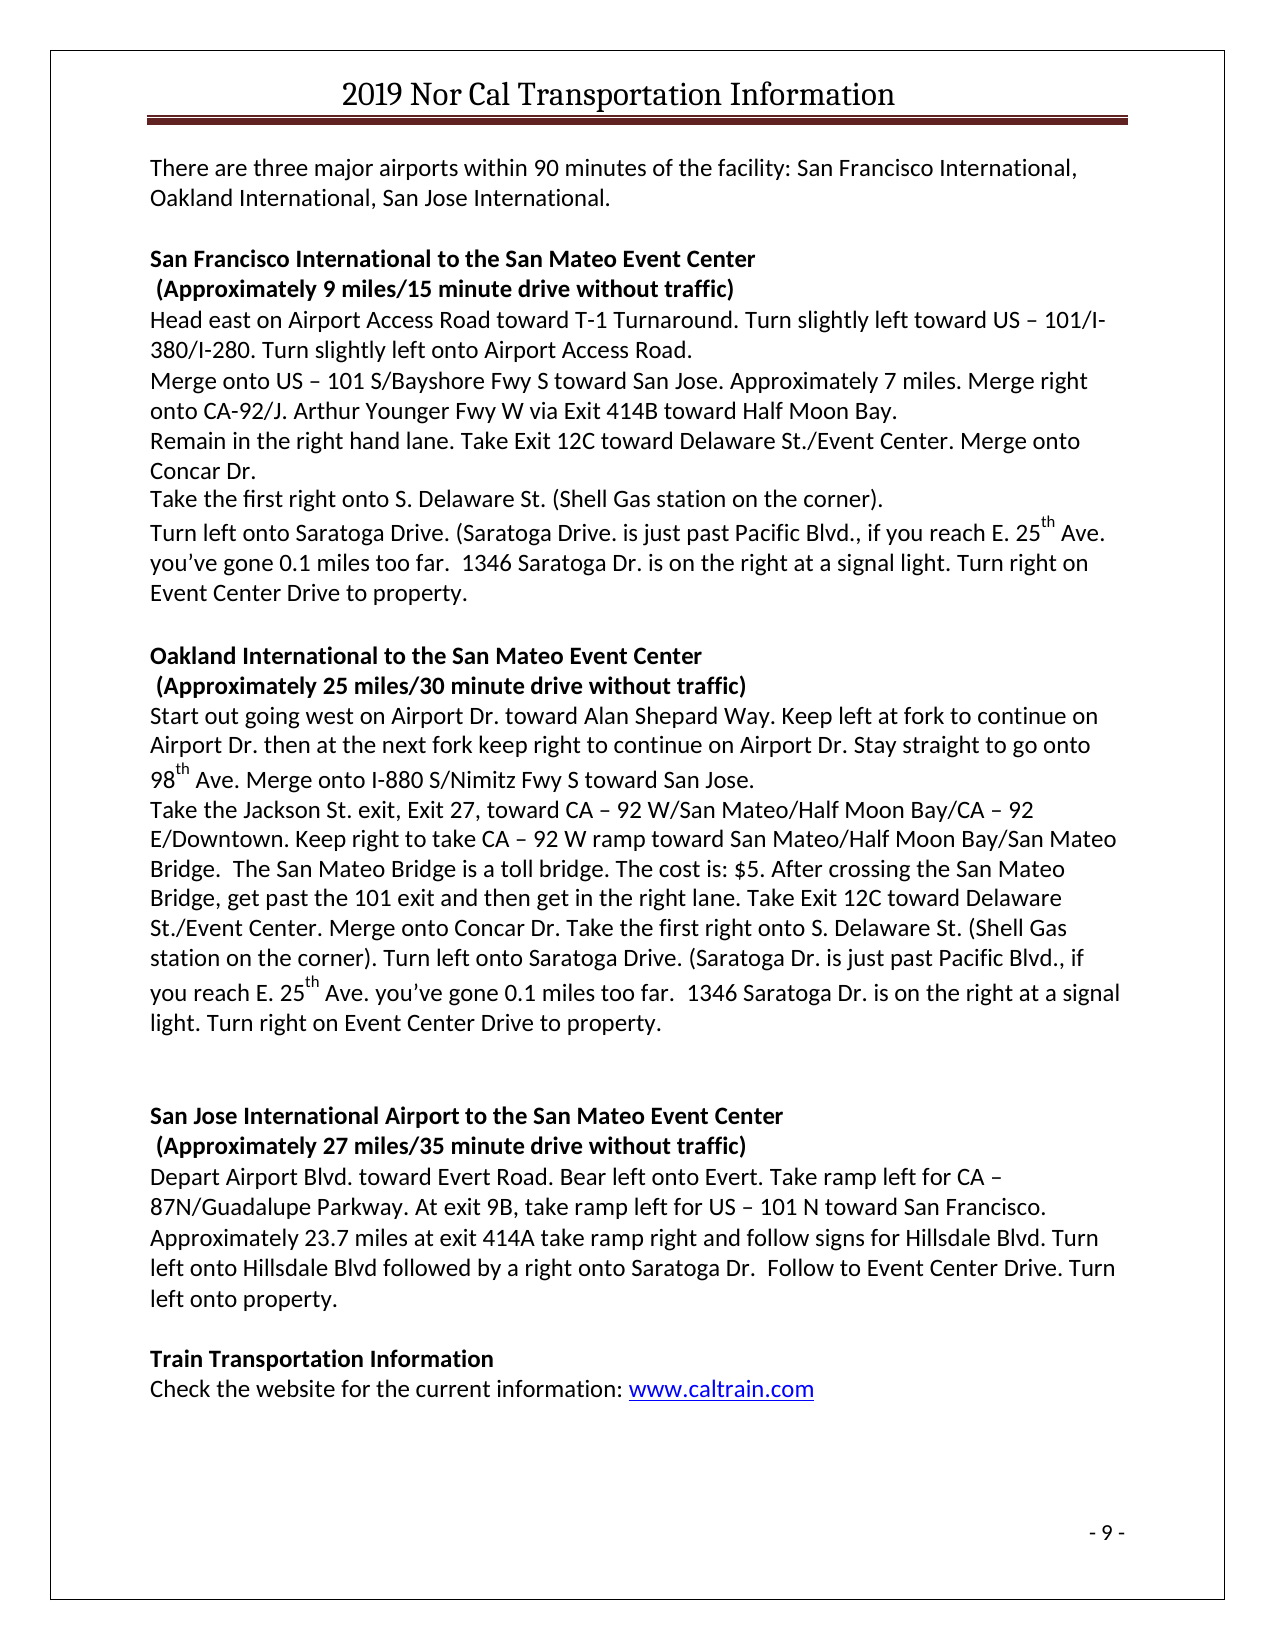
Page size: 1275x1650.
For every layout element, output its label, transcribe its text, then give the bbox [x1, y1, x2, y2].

text There are three major airports within 90 minutes of the facility: San Francisco International, Oakland International, San Jose International. [150, 152, 1087, 213]
text 2019 Nor Cal Transportation Information [342, 75, 1188, 113]
text Merge onto US – 101 S/Bayshore Fwy S toward San Jose. Approximately 7 miles. Merge right onto CA-92/J. Arthur Younger Fwy W via Exit 414B toward Half Moon Bay. [150, 365, 1096, 426]
text San Francisco International to the San Mateo Event Center (Approximately 9 miles/15 minute drive without traffic) [150, 243, 763, 304]
text Oakland International to the San Mateo Event Center (Approximately 25 miles/30 minute drive without traffic) [150, 640, 754, 701]
text Start out going west on Airport Dr. toward Alan Shepard Way. Keep left at fork to continue on Airport Dr. then at the next fork keep right to continue on Airport Dr. Stay straight to go onto 98th Ave. Merge onto I-880 S/Nimitz Fwy S toward San Jose. [150, 701, 1107, 794]
text Depart Airport Blvd. toward Evert Road. Bear left onto Evert. Take ramp left for CA – 87N/Guadalupe Parkway. At exit 9B, take ramp left for US – 101 N toward San Francisco. Approximately 23.7 miles at exit 414A take ramp right and follow signs for Hillsdale Blvd. Turn left onto Hillsdale Blvd followed by a right onto Saratoga Dr. Follow to Event Center Drive. Turn left onto property. [150, 1161, 1126, 1313]
text Head east on Airport Access Road toward T-1 Turnaround. Turn slightly left toward US – 101/I-380/I-280. Turn slightly left onto Airport Access Road. [150, 304, 1114, 365]
text Take the Jackson St. exit, Exit 27, toward CA – 92 W/San Mateo/Half Moon Bay/CA – 92 E/Downtown. Keep right to take CA – 92 W ramp toward San Mateo/Half Moon Bay/San Mateo Bridge. The San Mateo Bridge is a toll bridge. The cost is: $5. After crossing the San Mateo Bridge, get past the 101 exit and then get in the right lane. Take Exit 12C toward Delaware St./Event Center. Merge onto Concar Dr. Take the first right onto S. Delaware St. (Shell Gas station on the corner). Turn left onto Saratoga Drive. (Saratoga Dr. is just past Pacific Blvd., if you reach E. 25th Ave. you’ve gone 0.1 miles too far. 1346 Saratoga Dr. is on the right at a signal light. Turn right on Event Center Drive to property. [150, 794, 1129, 1037]
text Turn left onto Saratoga Drive. (Saratoga Drive. is just past Pacific Blvd., if you reach E. 25th Ave. you’ve gone 0.1 miles too far. 1346 Saratoga Dr. is on the right at a signal light. Turn right on Event Center Drive to property. [150, 512, 1116, 608]
text Train Transportation Information [150, 1343, 1188, 1374]
text Remain in the right hand lane. Take Exit 12C toward Delaware St./Event Center. Merge onto Concar Dr. [150, 426, 1090, 486]
text - 9 - [1089, 1518, 1188, 1546]
text San Jose International Airport to the San Mateo Event Center (Approximately 27 miles/35 minute drive without traffic) [150, 1100, 791, 1161]
text Take the first right onto S. Delaware St. (Shell Gas station on the corner). [150, 486, 1188, 512]
text Check the website for the current information: www.caltrain.com [150, 1374, 1188, 1404]
